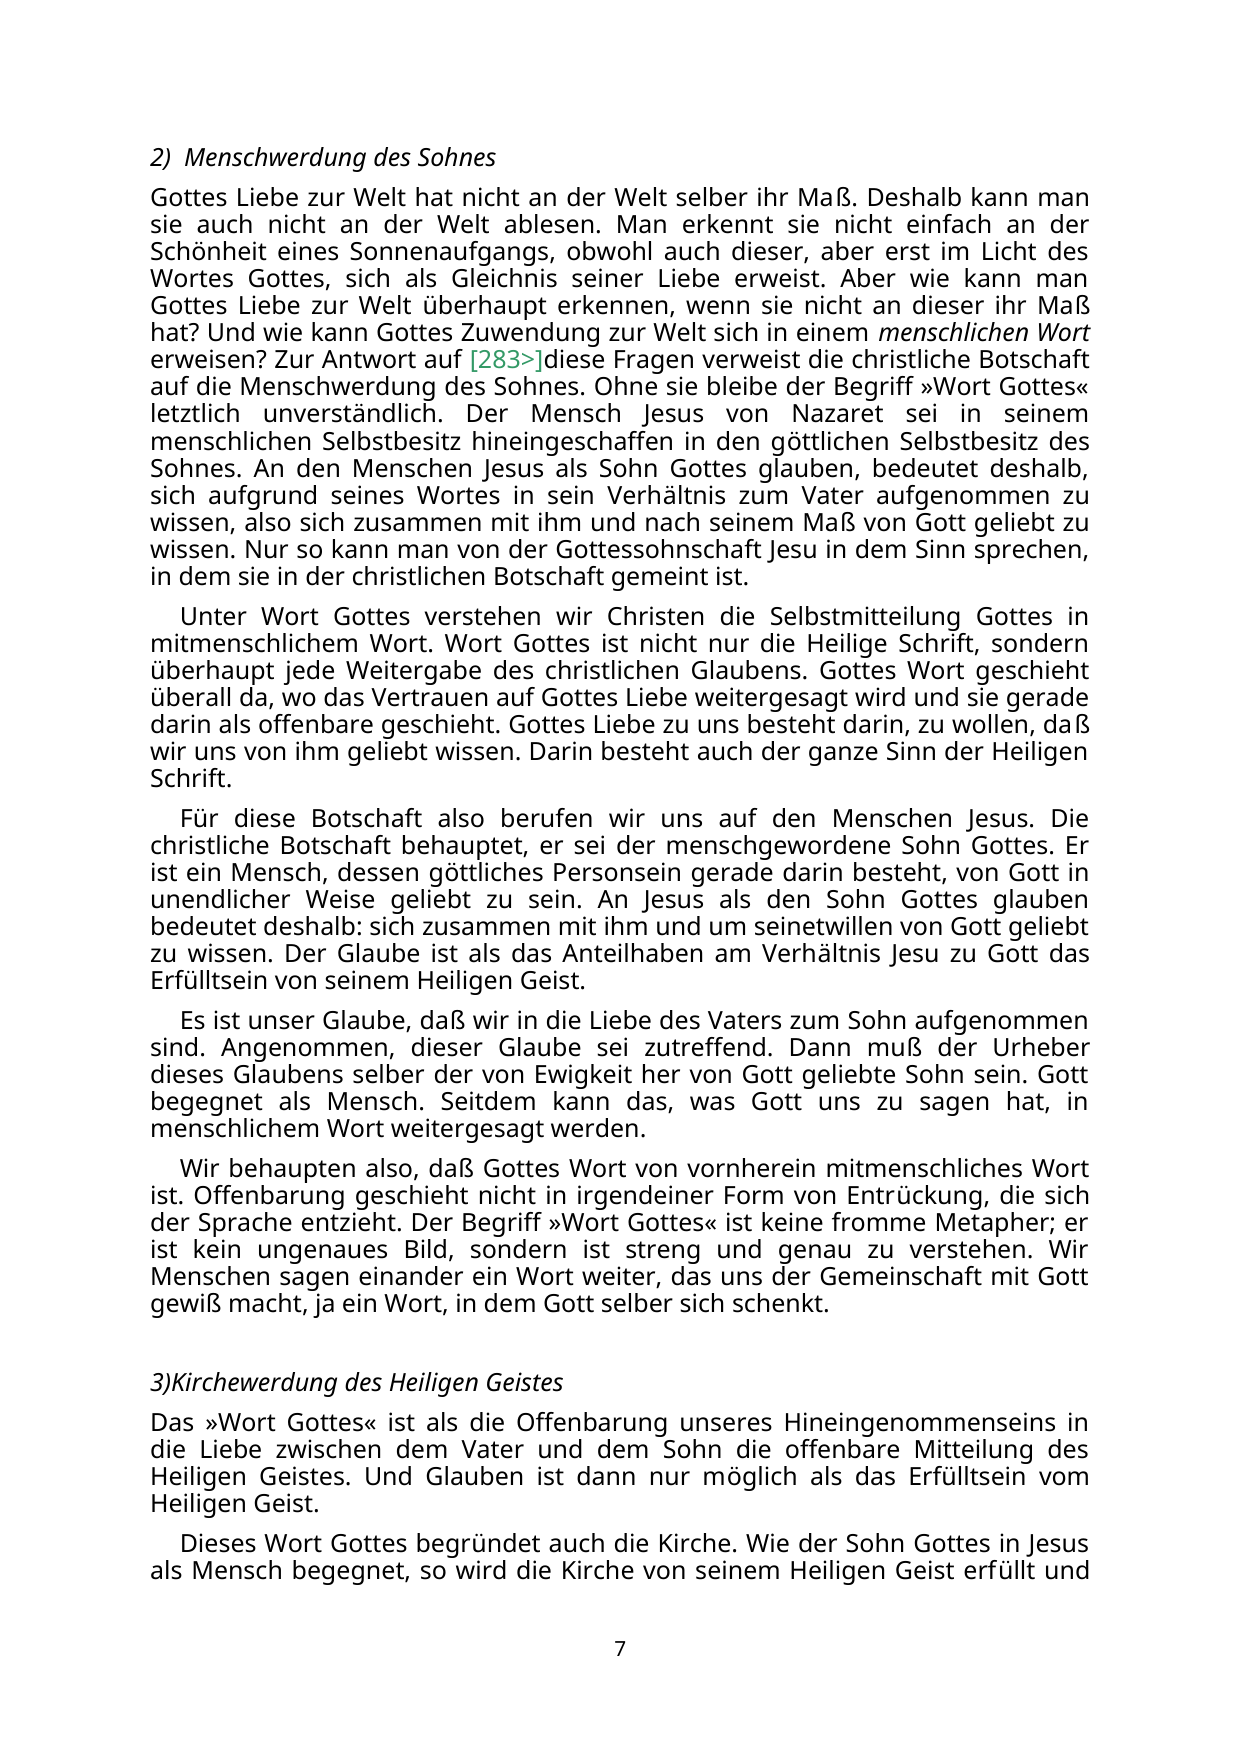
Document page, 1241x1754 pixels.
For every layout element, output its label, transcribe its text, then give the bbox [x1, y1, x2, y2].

text Unter Wort Gottes verstehen wir Christen die Selbstmitteilung Gottes in mitmenschlichem Wort. Wort Gottes ist nicht nur die Heilige Schrift, sondern überhaupt jede Weitergabe des christlichen Glaubens. Gottes Wort geschieht überall da, wo das Vertrauen auf Gottes Liebe weitergesagt wird und sie gerade darin als offenbare geschieht. Gottes Liebe zu uns besteht darin, zu wollen, daß wir uns von ihm geliebt wissen. Darin besteht auch der ganze Sinn der Heiligen Schrift. [150, 603, 1090, 793]
text Das »Wort Gottes« ist als die Offenbarung unseres Hineingenommenseins in die Liebe zwischen dem Vater und dem Sohn die offenbare Mitteilung des Heiligen Geistes. Und Glauben ist dann nur möglich als das Erfülltsein vom Heiligen Geist. [150, 1409, 1090, 1518]
text 3)Kirchewerdung des Heiligen Geistes [150, 1370, 1090, 1397]
text Es ist unser Glaube, daß wir in die Liebe des Vaters zum Sohn aufgenommen sind. Angenommen, dieser Glaube sei zutreffend. Dann muß der Urheber dieses Glaubens selber der von Ewigkeit her von Gott geliebte Sohn sein. Gott begegnet als Mensch. Seitdem kann das, was Gott uns zu sagen hat, in menschlichem Wort weitergesagt werden. [150, 1007, 1090, 1143]
text Wir behaupten also, daß Gottes Wort von vornherein mitmenschliches Wort ist. Offenbarung geschieht nicht in irgendeiner Form von Entrückung, die sich der Sprache entzieht. Der Begriff »Wort Gottes« ist keine fromme Metapher; er ist kein ungenaues Bild, sondern ist streng und genau zu verstehen. Wir Menschen sagen einander ein Wort weiter, das uns der Gemeinschaft mit Gott gewiß macht, ja ein Wort, in dem Gott selber sich schenkt. [150, 1155, 1090, 1318]
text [150, 1530, 1090, 1584]
text Für diese Botschaft also berufen wir uns auf den Menschen Jesus. Die christliche Botschaft behauptet, er sei der menschgewordene Sohn Gottes. Er ist ein Mensch, dessen göttliches Personsein gerade darin besteht, von Gott in unendlicher Weise geliebt zu sein. An Jesus als den Sohn Gottes glauben bedeutet deshalb: sich zusammen mit ihm und um seinetwillen von Gott geliebt zu wissen. Der Glaube ist als das Anteilhaben am Verhältnis Jesu zu Gott das Erfülltsein von seinem Heiligen Geist. [150, 805, 1090, 995]
text 2) Menschwerdung des Sohnes [150, 145, 1090, 172]
text Gottes Liebe zur Welt hat nicht an der Welt selber ihr Maß. Deshalb kann man sie auch nicht an der Welt ablesen. Man erkennt sie nicht einfach an der Schönheit eines Sonnenaufgangs, obwohl auch dieser, aber erst im Licht des Wortes Gottes, sich als Gleichnis seiner Liebe erweist. Aber wie kann man Gottes Liebe zur Welt überhaupt erkennen, wenn sie nicht an dieser ihr Maß hat? Und wie kann Gottes Zuwendung zur Welt sich in einem menschlichen Wort erweisen? Zur Antwort auf [283>]diese Fragen verweist die christliche Botschaft auf die Menschwerdung des Sohnes. Ohne sie bleibe der Begriff »Wort Gottes« letztlich unverständlich. Der Mensch Jesus von Nazaret sei in seinem menschlichen Selbstbesitz hineingeschaffen in den göttlichen Selbstbesitz des Sohnes. An den Menschen Jesus als Sohn Gottes glauben, bedeutet deshalb, sich aufgrund seines Wortes in sein Verhältnis zum Vater aufgenommen zu wissen, also sich zusammen mit ihm und nach seinem Maß von Gott geliebt zu wissen. Nur so kann man von der Gottessohnschaft Jesu in dem Sinn sprechen, in dem sie in der christlichen Botschaft gemeint ist. [150, 184, 1090, 591]
